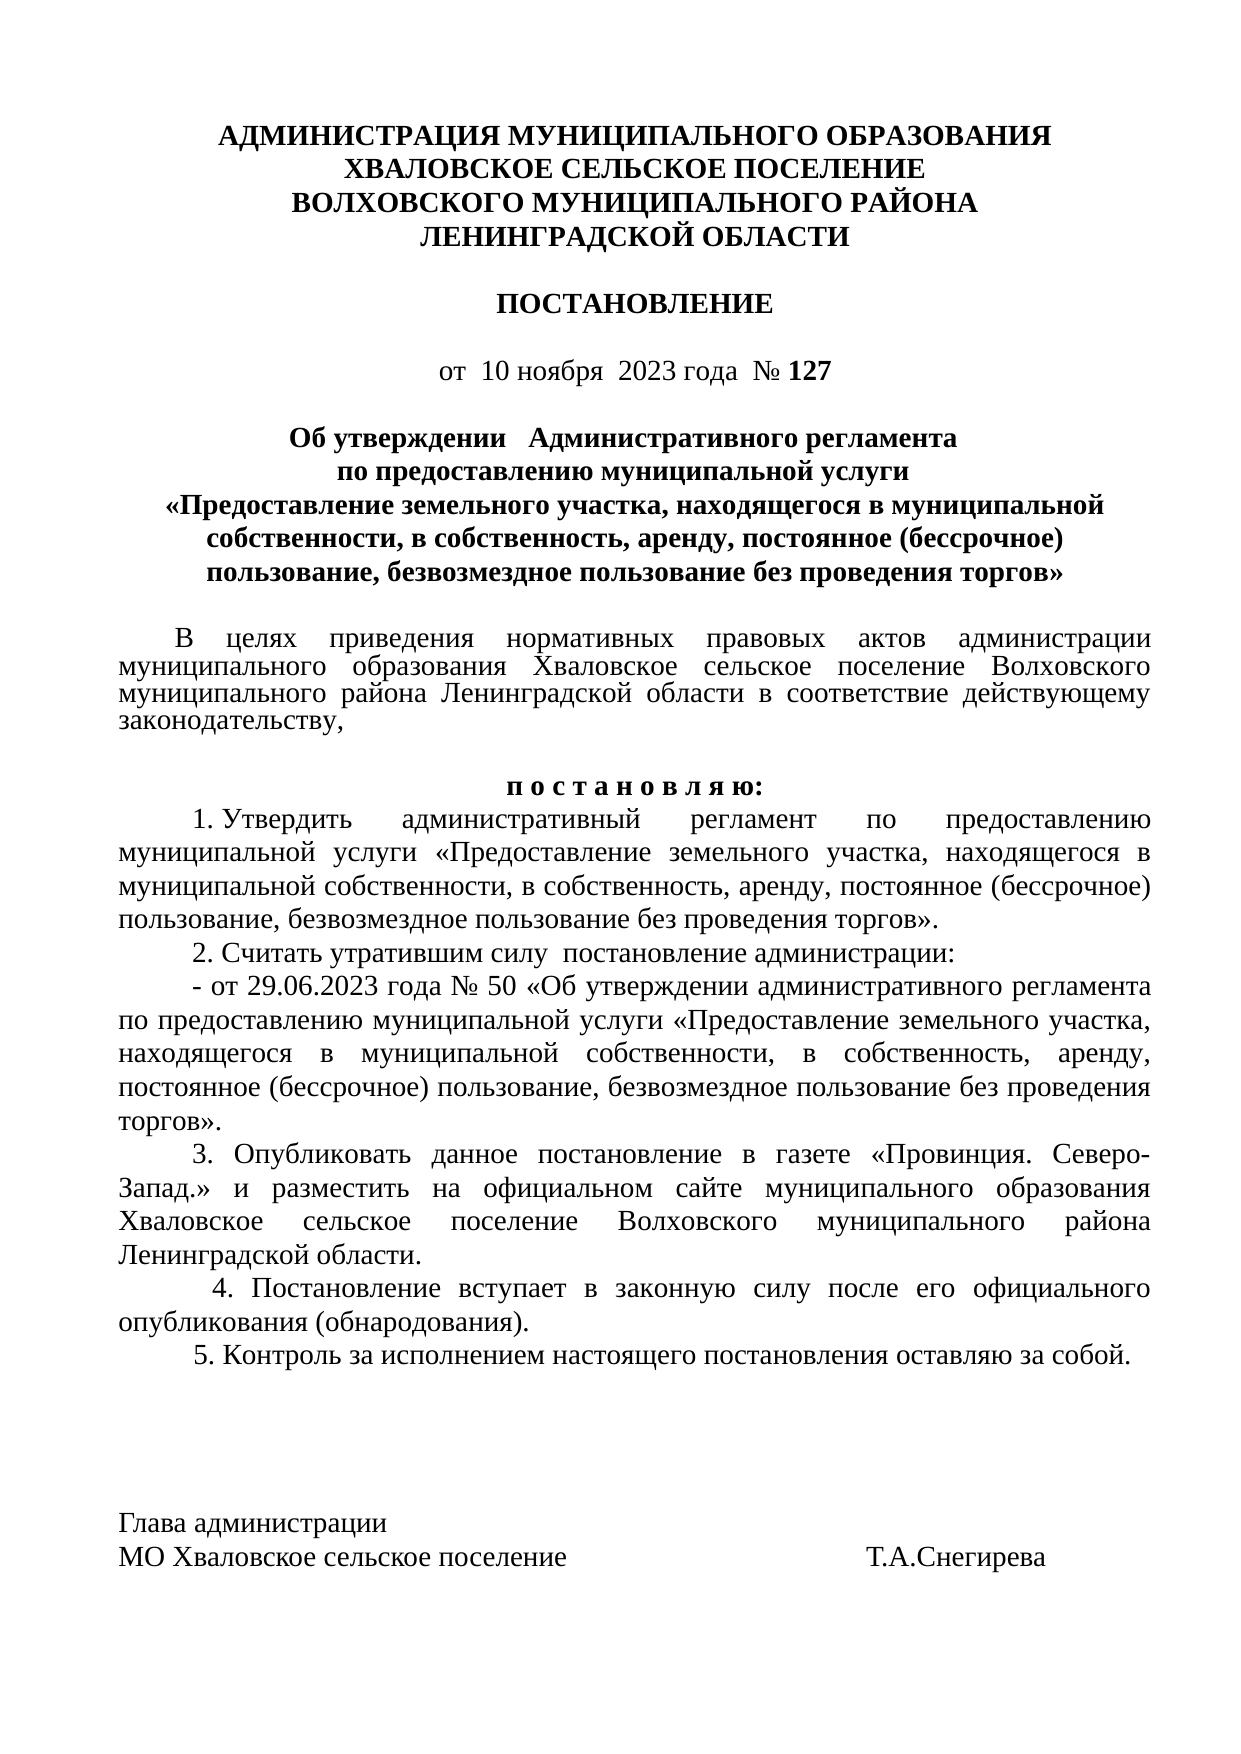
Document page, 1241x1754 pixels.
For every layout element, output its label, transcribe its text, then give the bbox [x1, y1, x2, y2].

text от 10 ноября 2023 года № 127 [118, 353, 1152, 386]
text 3. Опубликовать данное постановление в газете «Провинция. Северо-Запад.» и разместить на официальном сайте муниципального образования Хваловское сельское поселение Волховского муниципального района Ленинградской области. [118, 1136, 1152, 1270]
subtitle АДМИНИСТРАЦИЯ МУНИЦИПАЛЬНОГО ОБРАЗОВАНИЯ [118, 118, 1152, 152]
text «Предоставление земельного участка, находящегося в муниципальной собственности, в собственность, аренду, постоянное (бессрочное) пользование, безвозмездное пользование без проведения торгов» [118, 487, 1152, 588]
text В целях приведения нормативных правовых актов администрации муниципального образования Хваловское сельское поселение Волховского муниципального района Ленинградской области в соответствие действующему законодательству, [118, 626, 1152, 734]
subtitle ЛЕНИНГРАДСКОЙ ОБЛАСТИ [118, 219, 1152, 252]
text 4. Постановление вступает в законную силу после его официального опубликования (обнародования). [118, 1270, 1152, 1337]
text 1. Утвердить административный регламент по предоставлению муниципальной услуги «Предоставление земельного участка, находящегося в муниципальной собственности, в собственность, аренду, постоянное (бессрочное) пользование, безвозмездное пользование без проведения торгов». [118, 801, 1152, 935]
text - от 29.06.2023 года № 50 «Об утверждении административного регламента по предоставлению муниципальной услуги «Предоставление земельного участка, находящегося в муниципальной собственности, в собственность, аренду, постоянное (бессрочное) пользование, безвозмездное пользование без проведения торгов». [118, 968, 1152, 1136]
text ВОЛХОВСКОГО МУНИЦИПАЛЬНОГО РАЙОНА [118, 185, 1152, 219]
text МО Хваловское сельское поселение Т.А.Снегирева [118, 1539, 1152, 1572]
text ПОСТАНОВЛЕНИЕ [118, 286, 1152, 319]
text Глава администрации [118, 1505, 1152, 1539]
text 5. Контроль за исполнением настоящего постановления оставляю за собой. [118, 1337, 1152, 1371]
text п о с т а н о в л я ю: [118, 772, 1152, 801]
text ХВАЛОВСКОЕ СЕЛЬСКОЕ ПОСЕЛЕНИЕ [118, 152, 1152, 185]
text Об утверждении Административного регламента [59, 420, 1152, 453]
text по предоставлению муниципальной услуги [59, 453, 1152, 487]
text 2. Считать утратившим силу постановление администрации: [118, 935, 1152, 968]
